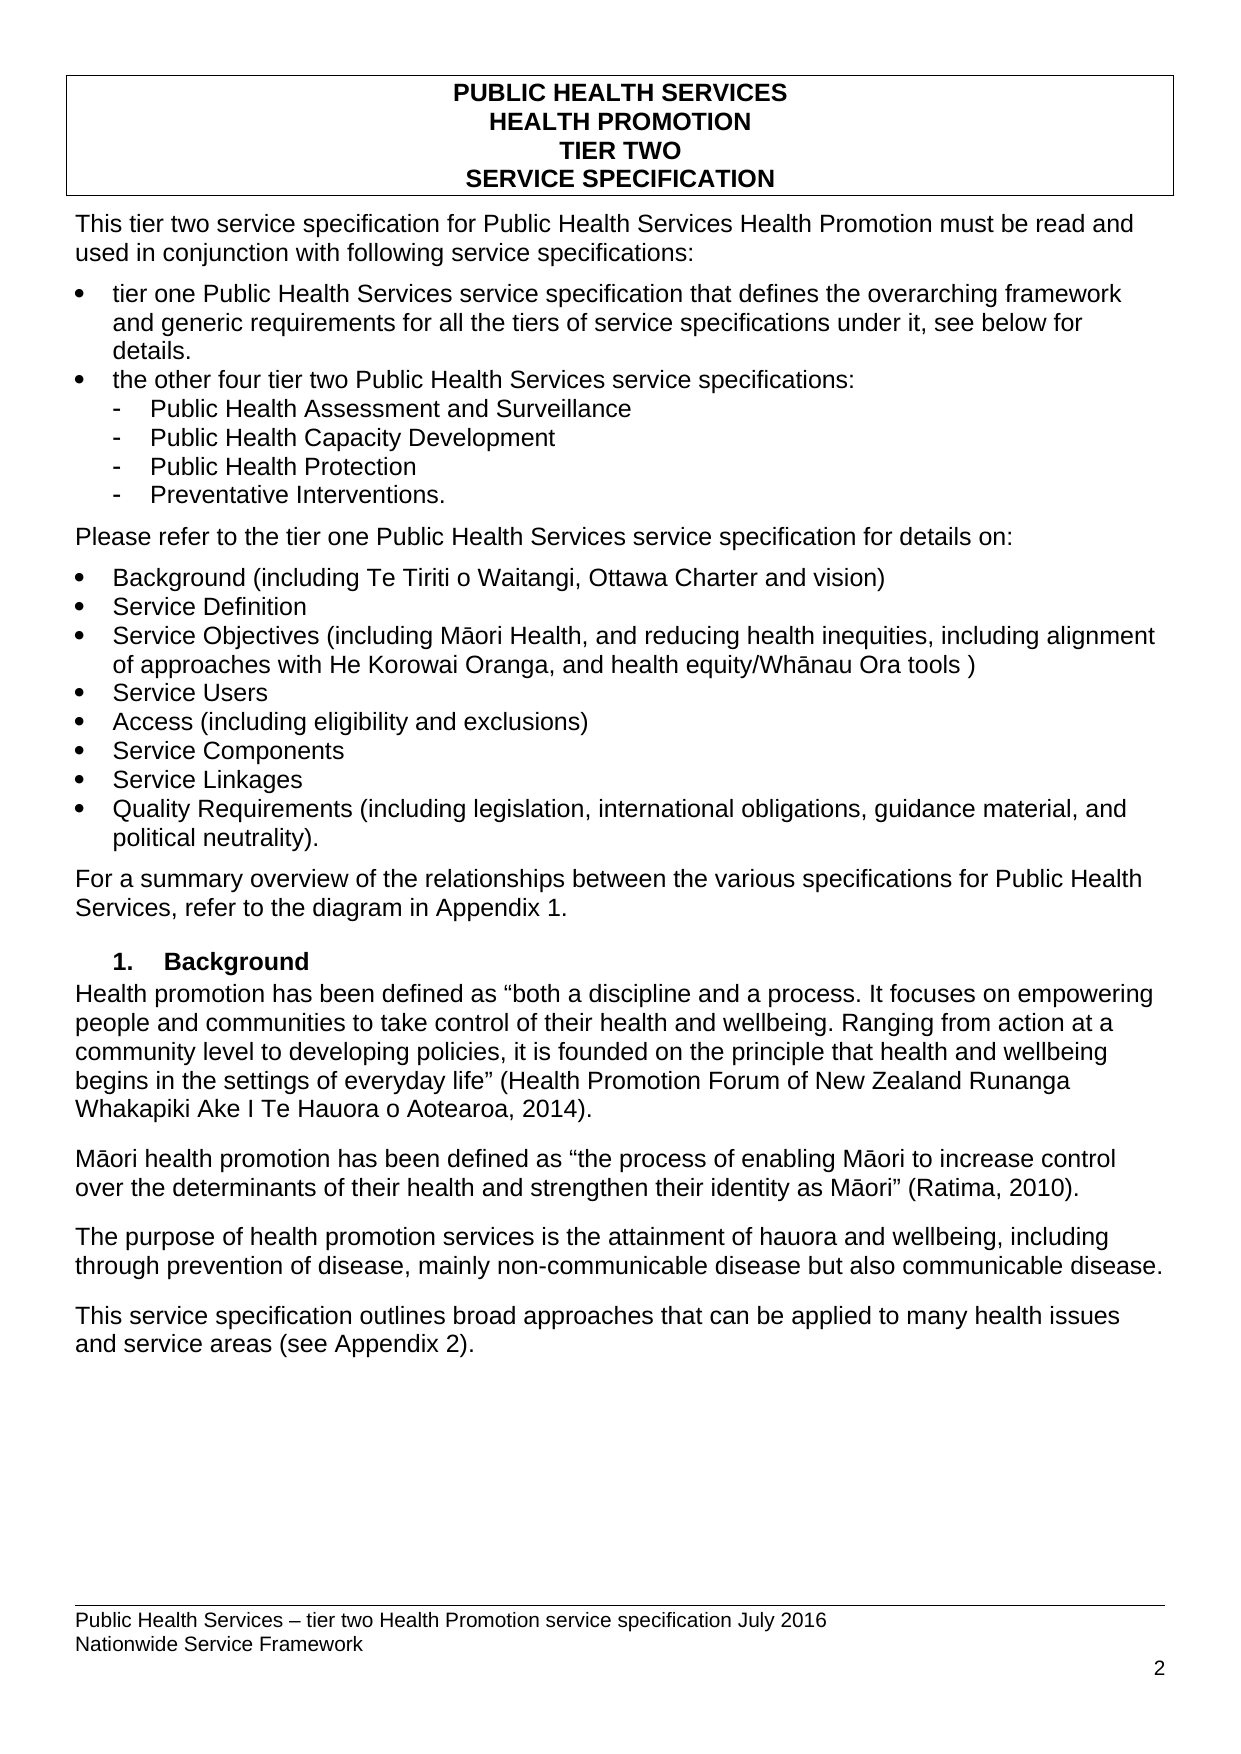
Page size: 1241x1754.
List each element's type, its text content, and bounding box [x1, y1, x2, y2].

list Service Definition [75, 592, 1165, 621]
list Public Health Capacity Development [112, 423, 1165, 452]
list Quality Requirements (including legislation, international obligations, guidance material, and political neutrality). [75, 794, 1165, 851]
text This tier two service specification for Public Health Services Health Promotion must be read and used in conjunction with following service specifications: [75, 209, 1165, 266]
text For a summary overview of the relationships between the various specifications for Public Health Services, refer to the diagram in Appendix 1. [75, 864, 1165, 921]
list tier one Public Health Services service specification that defines the overarching framework and generic requirements for all the tiers of service specifications under it, see below for details. [75, 279, 1165, 365]
text SERVICE SPECIFICATION [67, 161, 1173, 195]
list the other four tier two Public Health Services service specifications: [75, 365, 1165, 394]
list Public Health Assessment and Surveillance [112, 394, 1165, 423]
text Health promotion has been defined as “both a discipline and a process. It focuses on empowering people and communities to take control of their health and wellbeing. Ranging from action at a community level to developing policies, it is founded on the principle that health and wellbeing begins in the settings of everyday life” (Health Promotion Forum of New Zealand Runanga Whakapiki Ake I Te Hauora o Aotearoa, 2014). [75, 979, 1165, 1123]
list Access (including eligibility and exclusions) [75, 707, 1165, 736]
text Please refer to the tier one Public Health Services service specification for details on: [75, 522, 1165, 551]
text TIER TWO [75, 136, 1165, 161]
text Māori health promotion has been defined as “the process of enabling Māori to increase control over the determinants of their health and strengthen their identity as Māori” (Ratima, 2010). [75, 1144, 1165, 1202]
text PUBLIC HEALTH SERVICES [67, 76, 1173, 107]
text This service specification outlines broad approaches that can be applied to many health issues and service areas (see Appendix 2). [75, 1301, 1165, 1358]
text HEALTH PROMOTION [75, 107, 1165, 136]
list Public Health Protection [112, 452, 1165, 481]
text The purpose of health promotion services is the attainment of hauora and wellbeing, including through prevention of disease, mainly non-communicable disease but also communicable disease. [75, 1222, 1165, 1280]
list Background (including Te Tiriti o Waitangi, Ottawa Charter and vision) [75, 563, 1165, 592]
subtitle Background [112, 946, 1165, 975]
list Service Linkages [75, 765, 1165, 794]
list Preventative Interventions. [112, 481, 1165, 509]
list Service Objectives (including Māori Health, and reducing health inequities, including alignment of approaches with He Korowai Oranga, and health equity/Whānau Ora tools ) [75, 621, 1165, 678]
list Service Components [75, 736, 1165, 765]
list Service Users [75, 678, 1165, 707]
